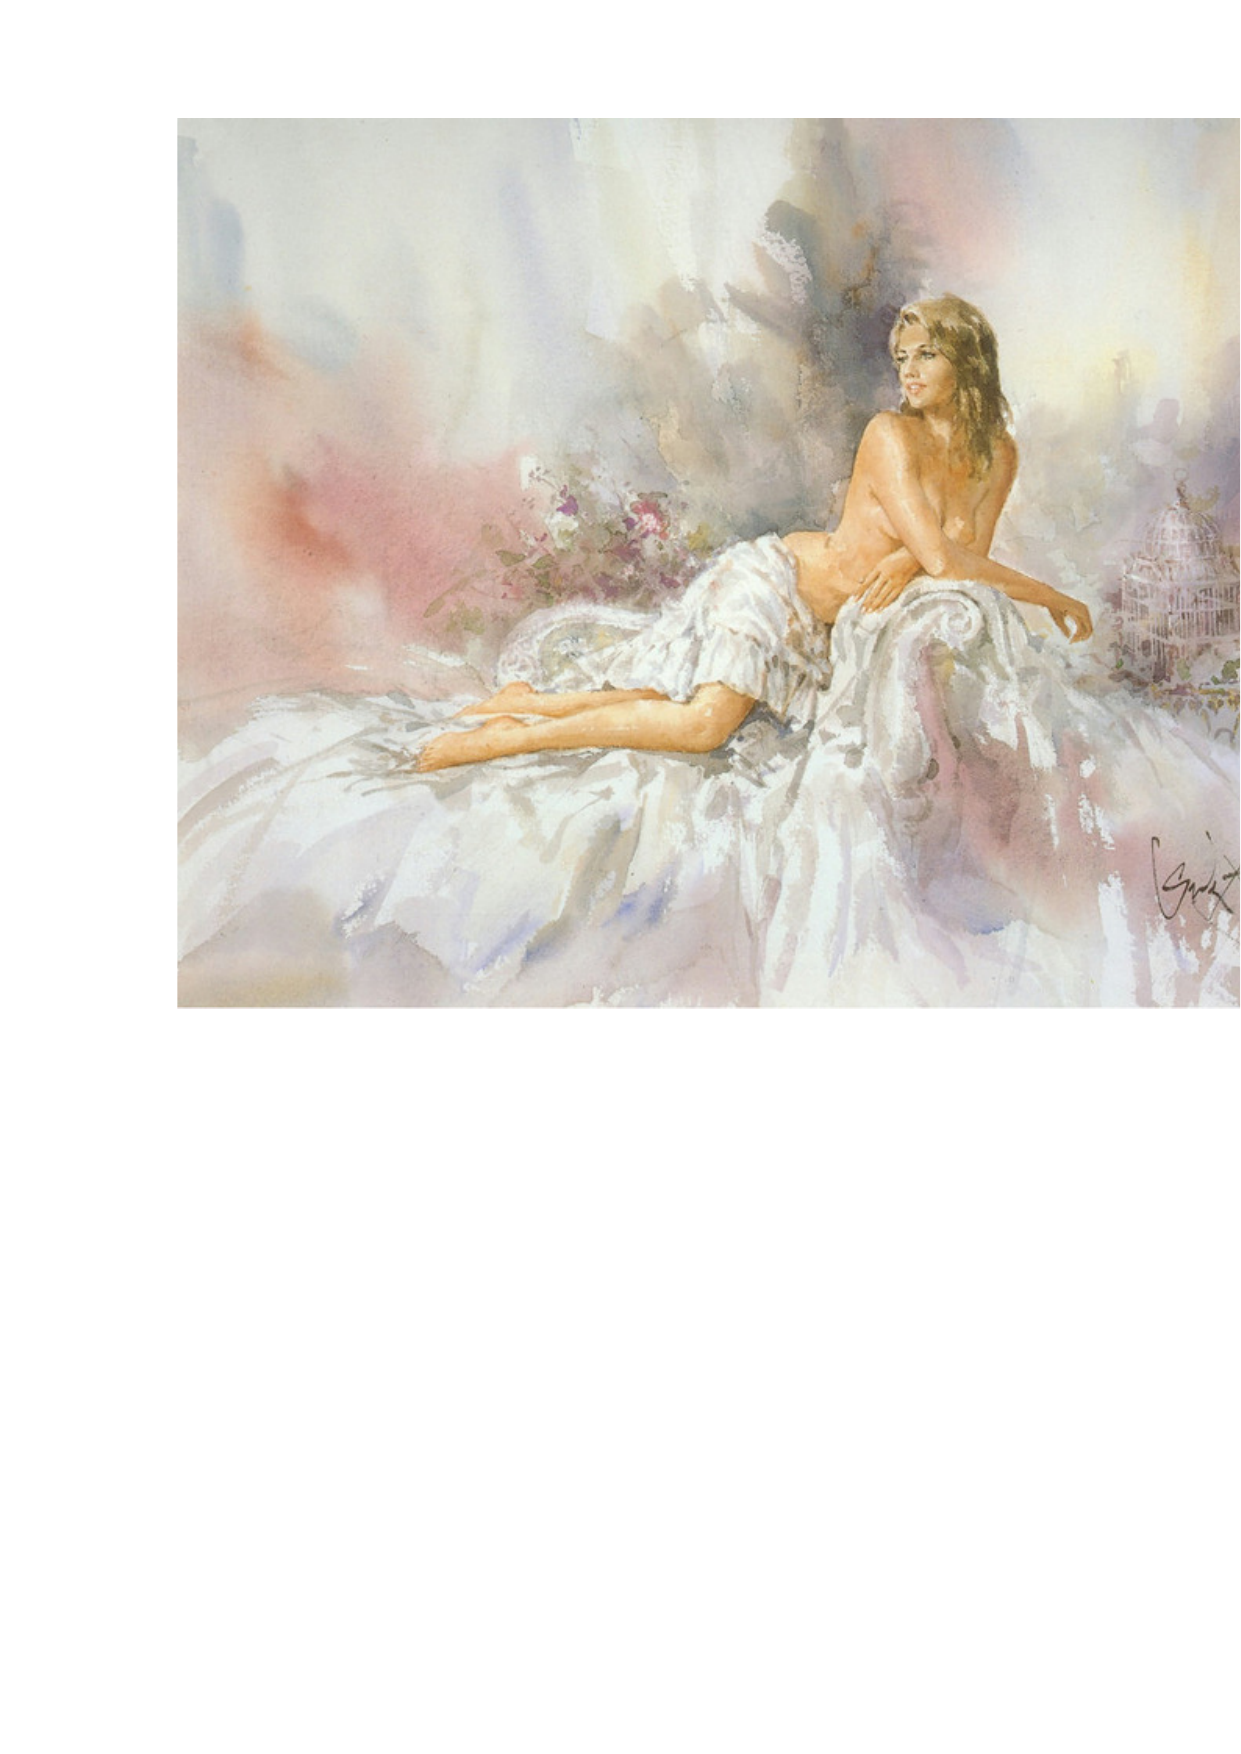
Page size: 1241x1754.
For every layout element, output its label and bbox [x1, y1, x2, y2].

picture [177, 118, 1241, 1009]
